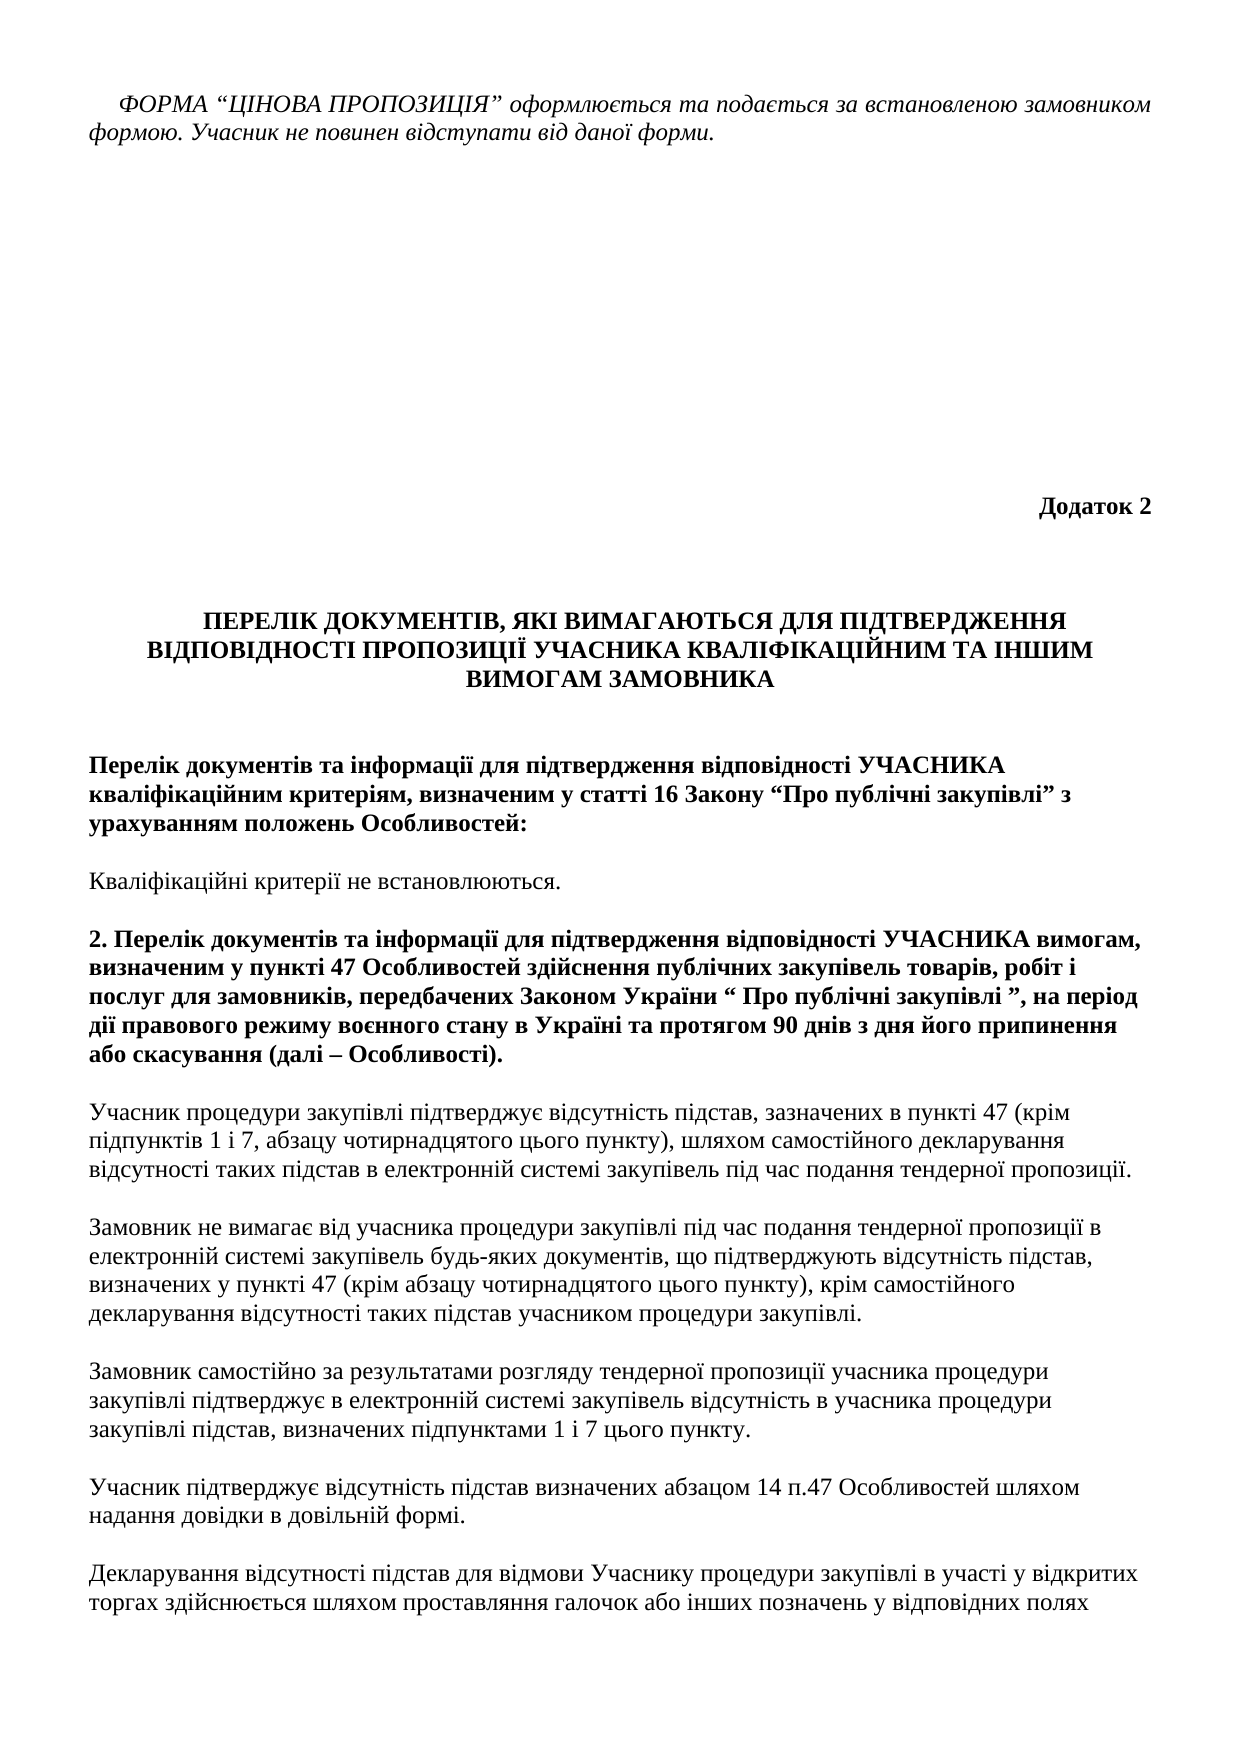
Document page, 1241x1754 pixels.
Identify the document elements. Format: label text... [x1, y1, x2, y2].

text ПЕРЕЛІК ДОКУМЕНТІВ, ЯКІ ВИМАГАЮТЬСЯ ДЛЯ ПІДТВЕРДЖЕННЯ ВІДПОВІДНОСТІ ПРОПОЗИЦІЇ УЧАСНИКА КВАЛІФІКАЦІЙНИМ ТА ІНШИМ ВИМОГАМ ЗАМОВНИКА [89, 606, 1152, 692]
text Замовник не вимагає від учасника процедури закупівлі під час подання тендерної пропозиції в електронній системі закупівель будь-яких документів, що підтверджують відсутність підстав, визначених у пункті 47 (крім абзацу чотирнадцятого цього пункту), крім самостійного декларування відсутності таких підстав учасником процедури закупівлі. [89, 1212, 1152, 1327]
text ФОРМА “ЦІНОВА ПРОПОЗИЦІЯ” оформлюється та подається за встановленою замовником формою. Учасник не повинен відступати від даної форми. [89, 89, 1152, 146]
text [89, 1558, 1152, 1616]
text Перелік документів та інформації для підтвердження відповідності УЧАСНИКА кваліфікаційним критеріям, визначеним у статті 16 Закону “Про публічні закупівлі” з урахуванням положень Особливостей: [89, 750, 1152, 837]
text Додаток 2 [89, 491, 1152, 520]
text 2. Перелік документів та інформації для підтвердження відповідності УЧАСНИКА вимогам, визначеним у пункті 47 Особливостей здійснення публічних закупівель товарів, робіт і послуг для замовників, передбачених Законом України “ Про публічні закупівлі ”, на період дії правового режиму воєнного стану в Україні та протягом 90 днів з дня його припинення або скасування (далі – Особливості). [89, 924, 1152, 1067]
text Замовник самостійно за результатами розгляду тендерної пропозиції учасника процедури закупівлі підтверджує в електронній системі закупівель відсутність в учасника процедури закупівлі підстав, визначених підпунктами 1 і 7 цього пункту. [89, 1356, 1152, 1442]
text Кваліфікаційні критерії не встановлюються. [89, 866, 1152, 894]
text Учасник підтверджує відсутність підстав визначених абзацом 14 п.47 Особливостей шляхом надання довідки в довільній формі. [89, 1472, 1152, 1529]
text Учасник процедури закупівлі підтверджує відсутність підстав, зазначених в пункті 47 (крім підпунктів 1 і 7, абзацу чотирнадцятого цього пункту), шляхом самостійного декларування відсутності таких підстав в електронній системі закупівель під час подання тендерної пропозиції. [89, 1097, 1152, 1183]
